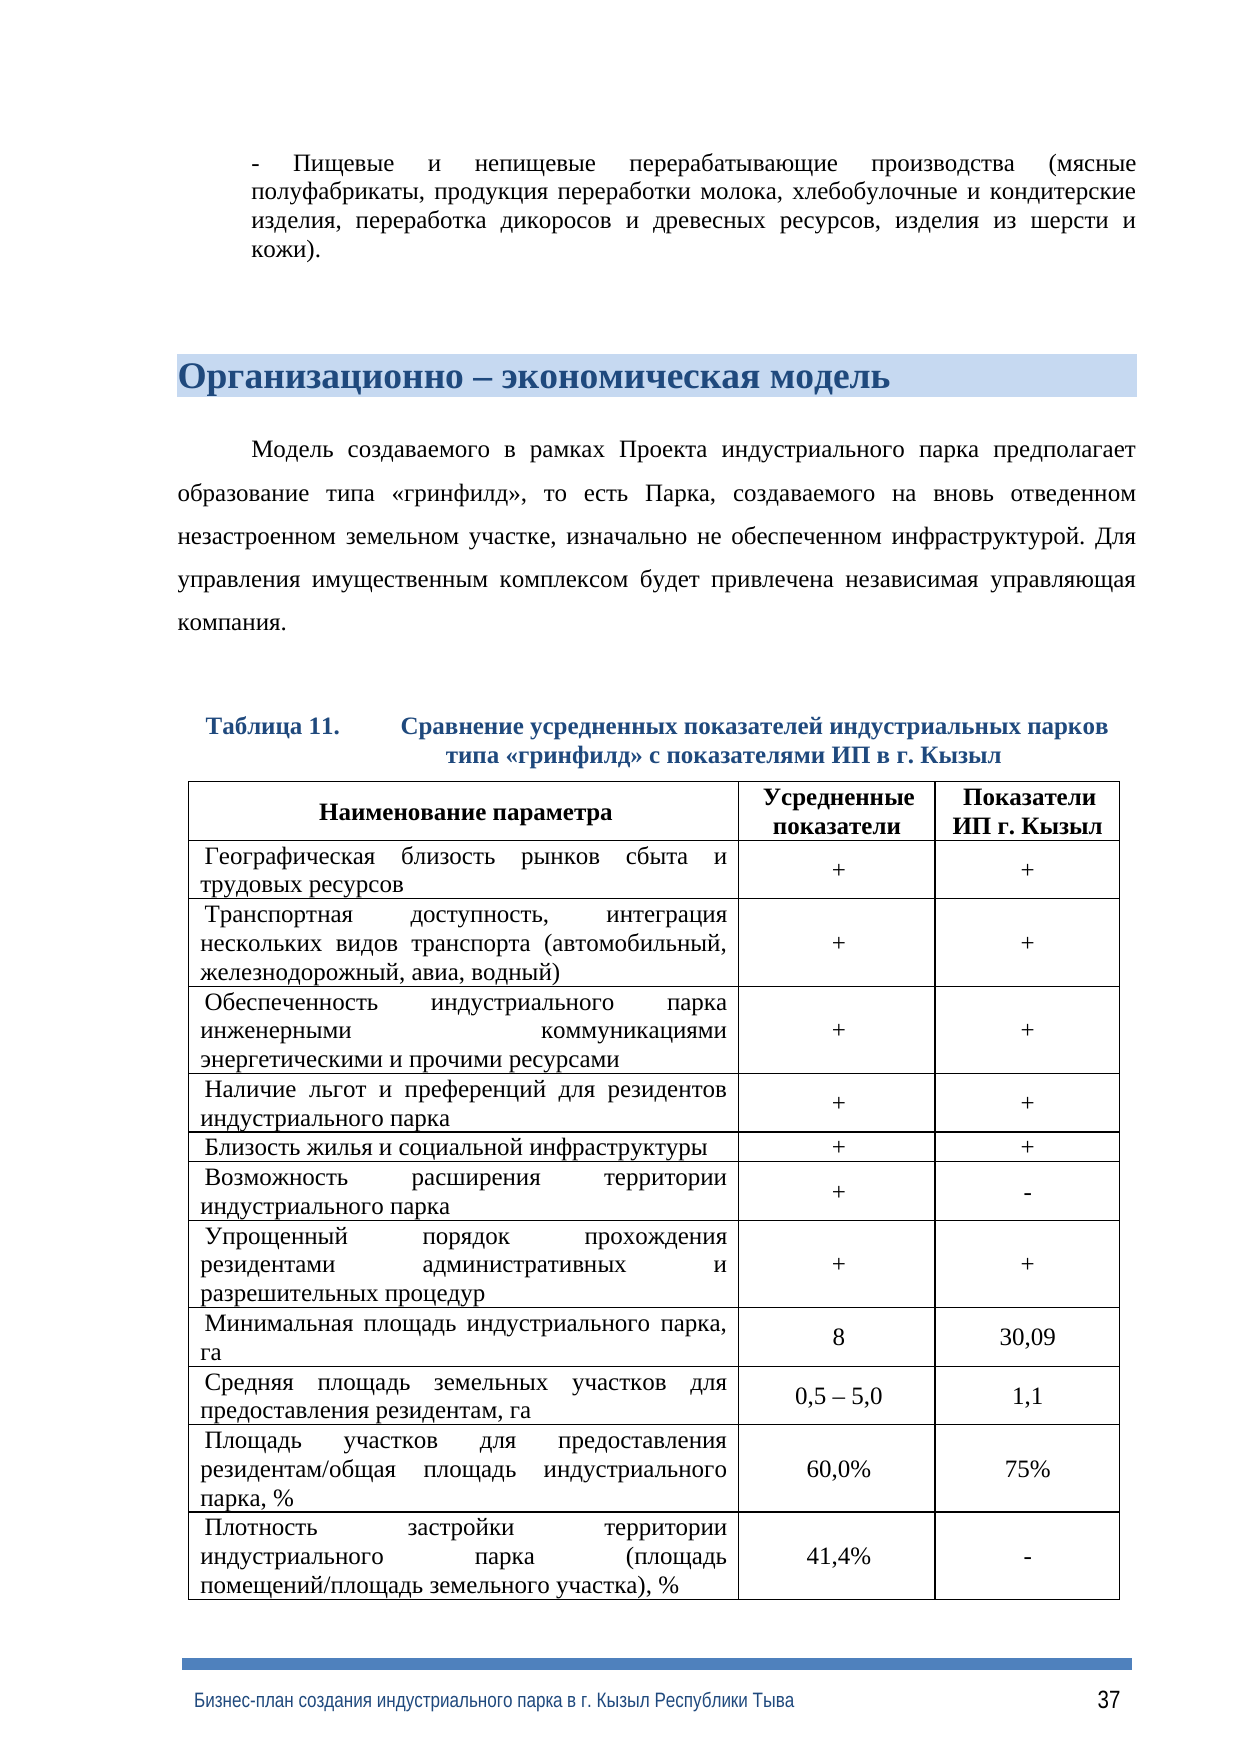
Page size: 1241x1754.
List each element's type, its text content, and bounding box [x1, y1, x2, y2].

table_cell 8 [739, 1308, 934, 1366]
table_cell Средняя площадь земельных участков для предоставления резидентам, га [189, 1367, 738, 1424]
table_cell Минимальная площадь индустриального парка, га [189, 1308, 738, 1366]
table_cell 75% [936, 1425, 1119, 1511]
table_cell + [739, 1221, 934, 1307]
table_cell Наличие льгот и преференций для резидентов индустриального парка [189, 1074, 738, 1131]
table_cell Транспортная доступность, интеграция нескольких видов транспорта (автомобильный, железнодорожный, авиа, водный) [189, 899, 738, 986]
table_cell - [936, 1162, 1119, 1220]
table_header Наименование параметра [189, 782, 738, 840]
table_cell + [739, 1162, 934, 1220]
table_cell + [936, 1221, 1119, 1307]
table_cell + [739, 899, 934, 986]
table_cell + [936, 987, 1119, 1073]
table_cell + [739, 1133, 934, 1161]
table_cell Географическая близость рынков сбыта и трудовых ресурсов [189, 841, 738, 898]
table_cell + [936, 899, 1119, 986]
table_cell Обеспеченность индустриального парка инженерными коммуникациями энергетическими и прочими ресурсами [189, 987, 738, 1073]
table_header Усредненные показатели [739, 782, 934, 840]
table_cell + [739, 841, 934, 898]
table_cell 41,4% [739, 1513, 934, 1599]
table_cell Площадь участков для предоставления резидентам/общая площадь индустриального парка, % [189, 1425, 738, 1511]
table_cell + [739, 1074, 934, 1131]
table_cell + [739, 987, 934, 1073]
table_header Показатели ИП г. Кызыл [936, 782, 1119, 840]
table_cell - [936, 1513, 1119, 1599]
table_cell 1,1 [936, 1367, 1119, 1424]
text Модель создаваемого в рамках Проекта индустриального парка предполагает образование типа «гринфилд», то есть Парка, создаваемого на вновь отведенном незастроенном земельном участке, изначально не обеспеченном инфраструктурой. Для управления имущественным комплексом будет привлечена независимая управляющая компания. [177, 434, 1137, 636]
table_cell 30,09 [936, 1308, 1119, 1366]
table_cell 0,5 – 5,0 [739, 1367, 934, 1424]
table_cell Возможность расширения территории индустриального парка [189, 1162, 738, 1220]
table_cell + [936, 1074, 1119, 1131]
table_cell + [936, 1133, 1119, 1161]
table_cell Плотность застройки территории индустриального парка (площадь помещений/площадь земельного участка), % [189, 1513, 738, 1599]
table_cell 60,0% [739, 1425, 934, 1511]
list Сравнение усредненных показателей индустриальных парков типа «гринфилд» с показателями ИП в г. Кызыл [177, 711, 1137, 769]
text Организационно – экономическая модель [177, 354, 1137, 397]
table_cell Упрощенный порядок прохождения резидентами административных и разрешительных процедур [189, 1221, 738, 1307]
table_cell + [936, 841, 1119, 898]
text - Пищевые и непищевые перерабатывающие производства (мясные полуфабрикаты, продукция переработки молока, хлебобулочные и кондитерские изделия, переработка дикоросов и древесных ресурсов, изделия из шерсти и кожи). [251, 148, 1137, 263]
table_cell Близость жилья и социальной инфраструктуры [189, 1133, 738, 1161]
